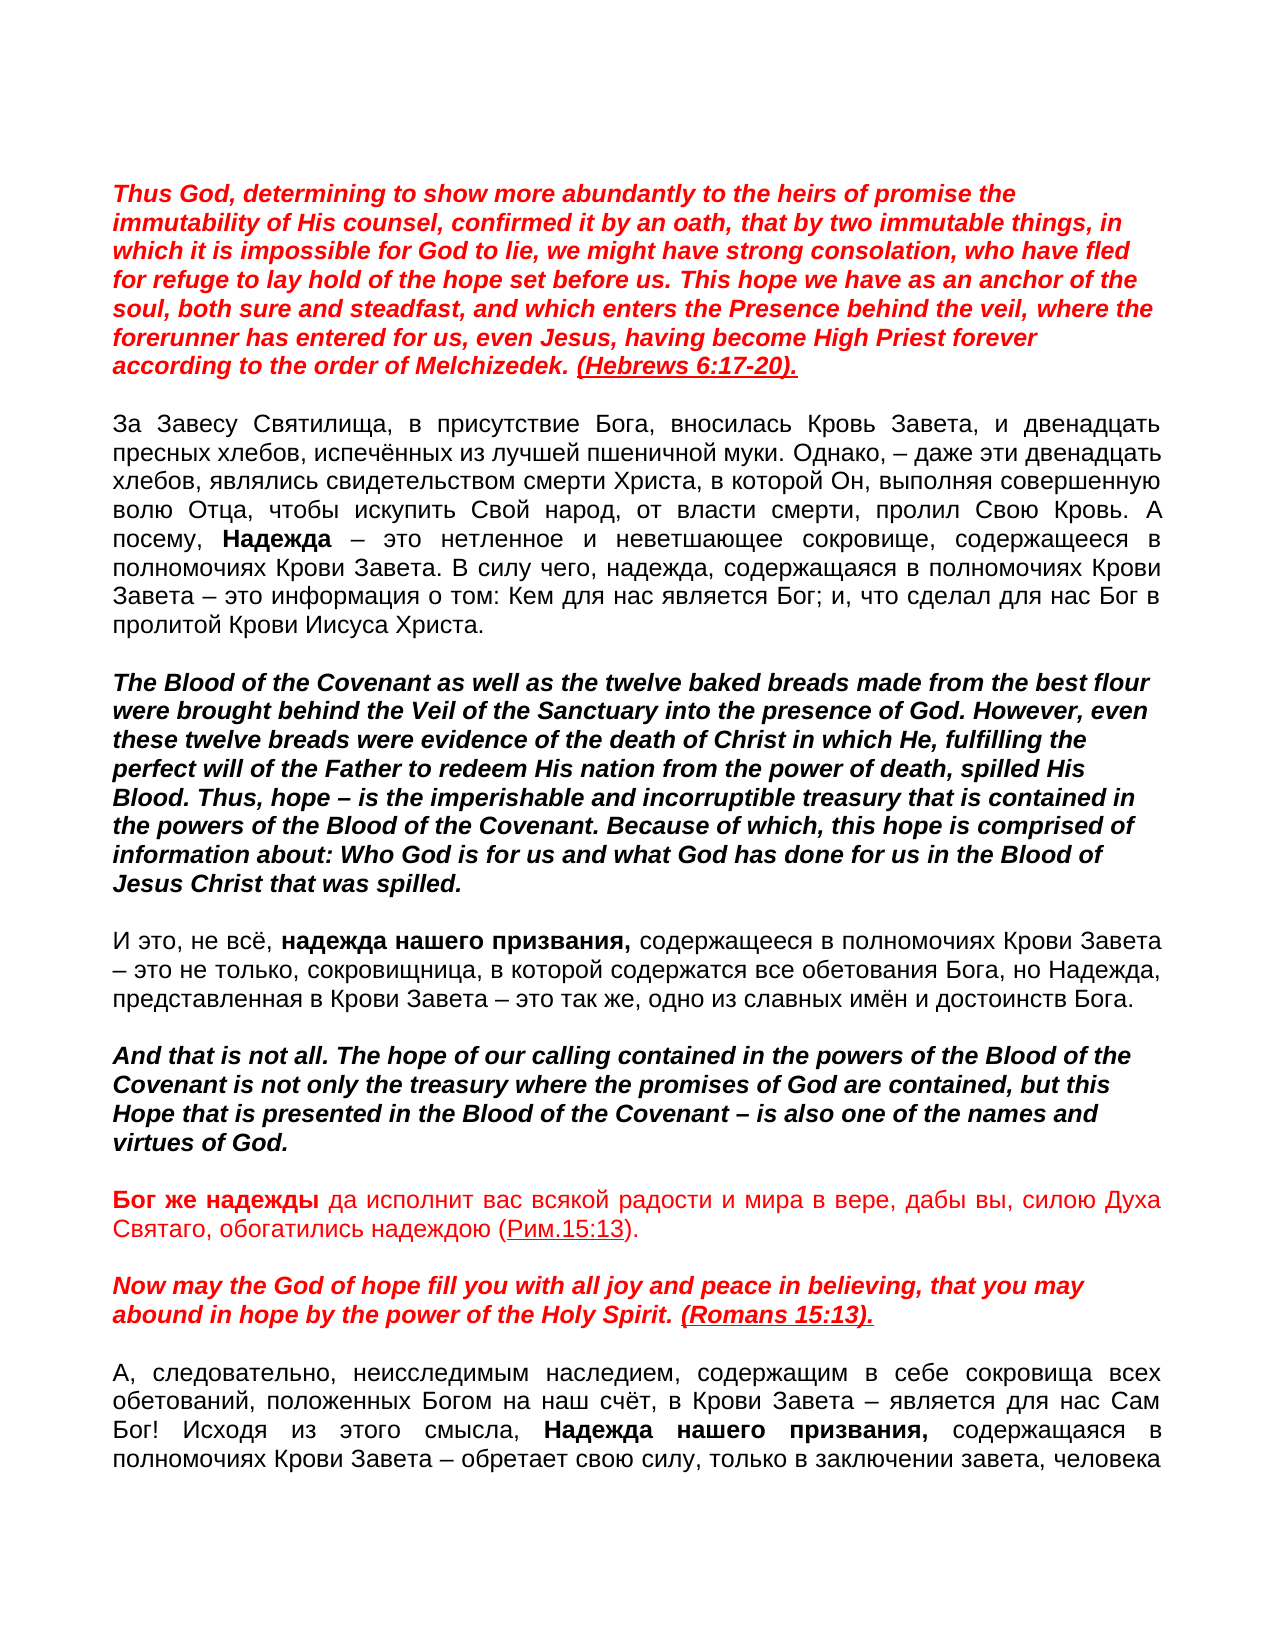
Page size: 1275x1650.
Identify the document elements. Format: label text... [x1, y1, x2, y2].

text The Blood of the Covenant as well as the twelve baked breads made from the best flour were brought behind the Veil of the Sanctuary into the presence of God. However, even these twelve breads were evidence of the death of Christ in which He, fulfilling the perfect will of the Father to redeem His nation from the power of death, spilled His Blood. Thus, hope – is the imperishable and incorruptible treasury that is contained in the powers of the Blood of the Covenant. Because of which, this hope is comprised of information about: Who God is for us and what God has done for us in the Blood of Jesus Christ that was spilled. [112, 667, 1162, 897]
text Thus God, determining to show more abundantly to the heirs of promise the immutability of His counsel, confirmed it by an oath, that by two immutable things, in which it is impossible for God to lie, we might have strong consolation, who have fled for refuge to lay hold of the hope set before us. This hope we have as an anchor of the soul, both sure and steadfast, and which enters the Presence behind the veil, where the forerunner has entered for us, even Jesus, having become High Priest forever according to the order of Melchizedek. (Hebrews 6:17-20). [112, 179, 1162, 380]
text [112, 1357, 1162, 1472]
text За Завесу Святилища, в присутствие Бога, вносилась Кровь Завета, и двенадцать пресных хлебов, испечённых из лучшей пшеничной муки. Однако, – даже эти двенадцать хлебов, являлись свидетельством смерти Христа, в которой Он, выполняя совершенную волю Отца, чтобы искупить Свой народ, от власти смерти, пролил Свою Кровь. А посему, Надежда – это нетленное и неветшающее сокровище, содержащееся в полномочиях Крови Завета. В силу чего, надежда, содержащаяся в полномочиях Крови Завета – это информация о том: Кем для нас является Бог; и, что сделал для нас Бог в пролитой Крови Иисуса Христа. [112, 409, 1162, 639]
text Бог же надежды да исполнит вас всякой радости и мира в вере, дабы вы, силою Духа Святаго, обогатились надеждою (Рим.15:13). [112, 1185, 1162, 1242]
text And that is not all. The hope of our calling contained in the powers of the Blood of the Covenant is not only the treasury where the promises of God are contained, but this Hope that is presented in the Blood of the Covenant – is also one of the names and virtues of God. [112, 1041, 1162, 1156]
text И это, не всё, надежда нашего призвания, содержащееся в полномочиях Крови Завета – это не только, сокровищница, в которой содержатся все обетования Бога, но Надежда, представленная в Крови Завета – это так же, одно из славных имён и достоинств Бога. [112, 926, 1162, 1012]
text Now may the God of hope fill you with all joy and peace in believing, that you may abound in hope by the power of the Holy Spirit. (Romans 15:13). [112, 1271, 1162, 1329]
